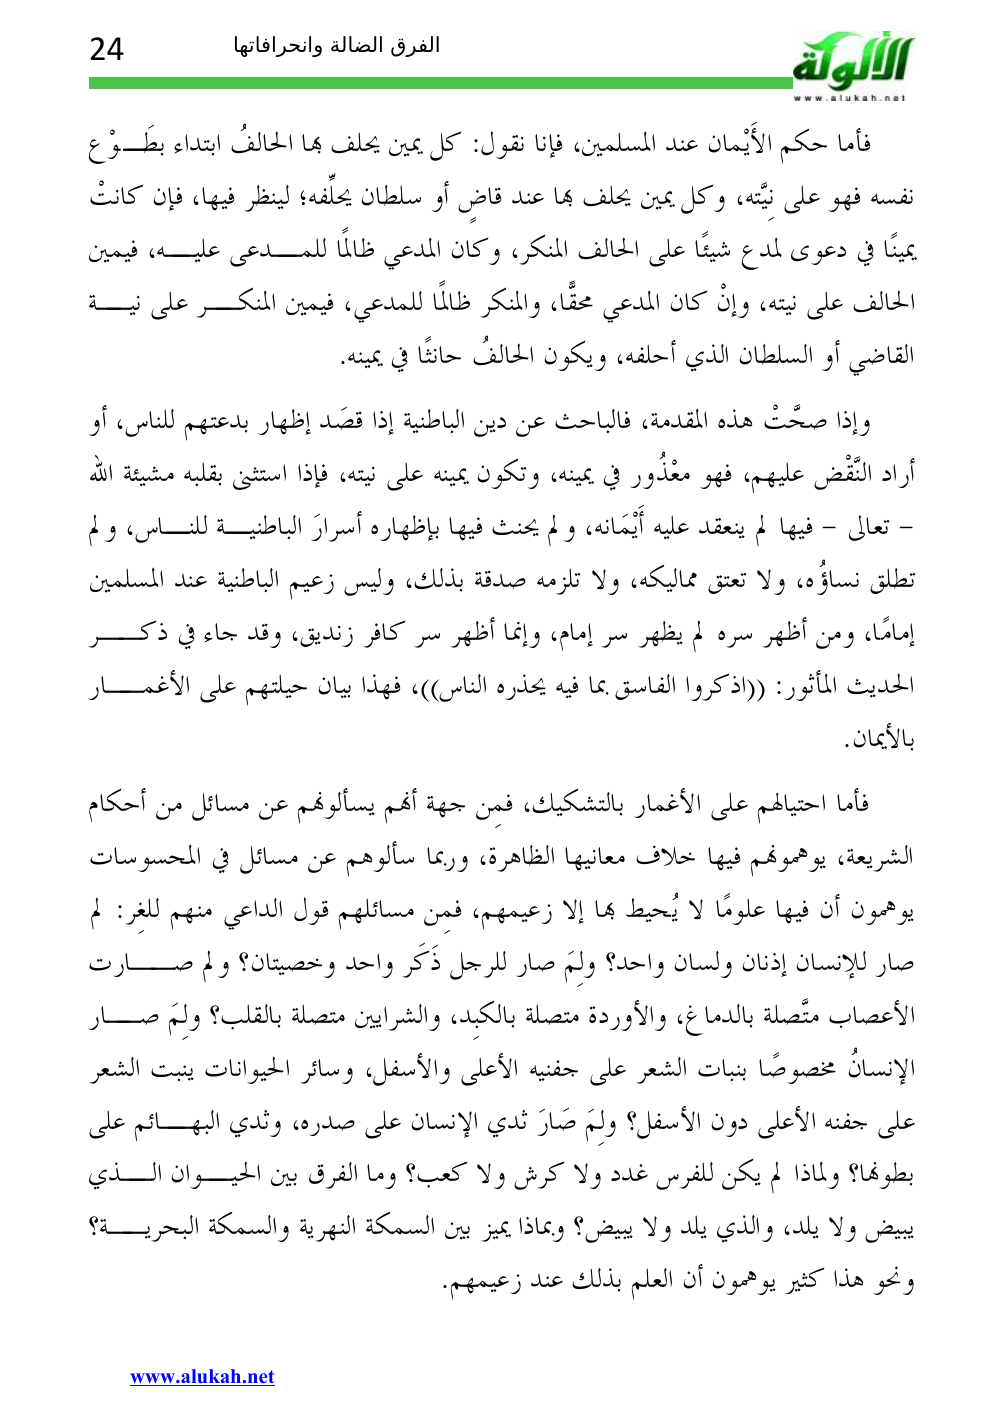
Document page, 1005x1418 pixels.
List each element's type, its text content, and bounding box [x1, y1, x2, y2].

text فأما احتيالهم على الأغمار بالتشكيك، فمِن جهة أنهم يسألونهم عن مسائل من أحكام الشريعة، يوهمونهم فيها خلاف معانيها الظاهرة، وربما سألوهم عن مسائل في المحسوسات يوهمون أن فيها علومًا لا يُحيط بها إلا زعيمهم، فمِن مسائلهم قول الداعي منهم للغِر: لم صار للإنسان إذنان ولسان واحد؟ ولِمَ صار للرجل ذَكَر واحد وخصيتان؟ ولم صارت الأعصاب متَّصلة بالدماغ، والأوردة متصلة بالكبِد، والشرايين متصلة بالقلب؟ ولِمَ صار الإنسانُ مخصوصًا بنبات الشعر على جفنيه الأعلى والأسفل، وسائر الحيوانات ينبت الشعر على جفنه الأعلى دون الأسفل؟ ولِمَ صَارَ ثدي الإنسان على صدره، وثدي البهائم على بطونها؟ ولماذا لم يكن للفرس غدد ولا كرش ولا كعب؟ وما الفرق بين الحيوان الذي يبيض ولا يلد، والذي يلد ولا يبيض؟ وبماذا يميز بين السمكة النهرية والسمكة البحرية؟ ونحو هذا كثير يوهمون أن العلم بذلك عند زعيمهم. [89, 778, 915, 1307]
text وإذا صحَّتْ هذه المقدمة، فالباحث عن دين الباطنية إذا قصَد إظهار بدعتهم للناس، أو أراد النَّقْض عليهم، فهو معْذُور في يمينه، وتكون يمينه على نيته، فإذا استثنى بقلبه مشيئة الله - تعالى - فيها لم ينعقد عليه أَيْمَانه، ولم يحنث فيها بإظهاره أسرارَ الباطنية للناس، ولم تطلق نساؤُه، ولا تعتق مماليكه، ولا تلزمه صدقة بذلك، وليس زعيم الباطنية عند المسلمين إمامًا، ومن أظهر سره لم يظهر سر إمام، وإنما أظهر سر كافر زنديق، وقد جاء في ذكر الحديث المأثور: ((اذكروا الفاسق بما فيه يحذره الناس))، فهذا بيان حيلتهم على الأغمار بالأيمان. [89, 395, 915, 766]
text فأما حكم الأَيْمان عند المسلمين، فإنا نقول: كل يمين يحلف بها الحالفُ ابتداء بطَوْع نفسه فهو على نِيَّته، وكل يمين يحلف بها عند قاضٍ أو سلطان يحلِّفه؛ لينظر فيها، فإن كانتْ يمينًا في دعوى لمدع شيئًا على الحالف المنكر، وكان المدعي ظالمًا للمدعى عليه، فيمين الحالف على نيته، وإنْ كان المدعي محقًّا، والمنكر ظالمًا للمدعي، فيمين المنكر على نية القاضي أو السلطان الذي أحلفه، ويكون الحالفُ حانثًا في يمينه. [89, 118, 915, 383]
picture [793, 31, 916, 101]
